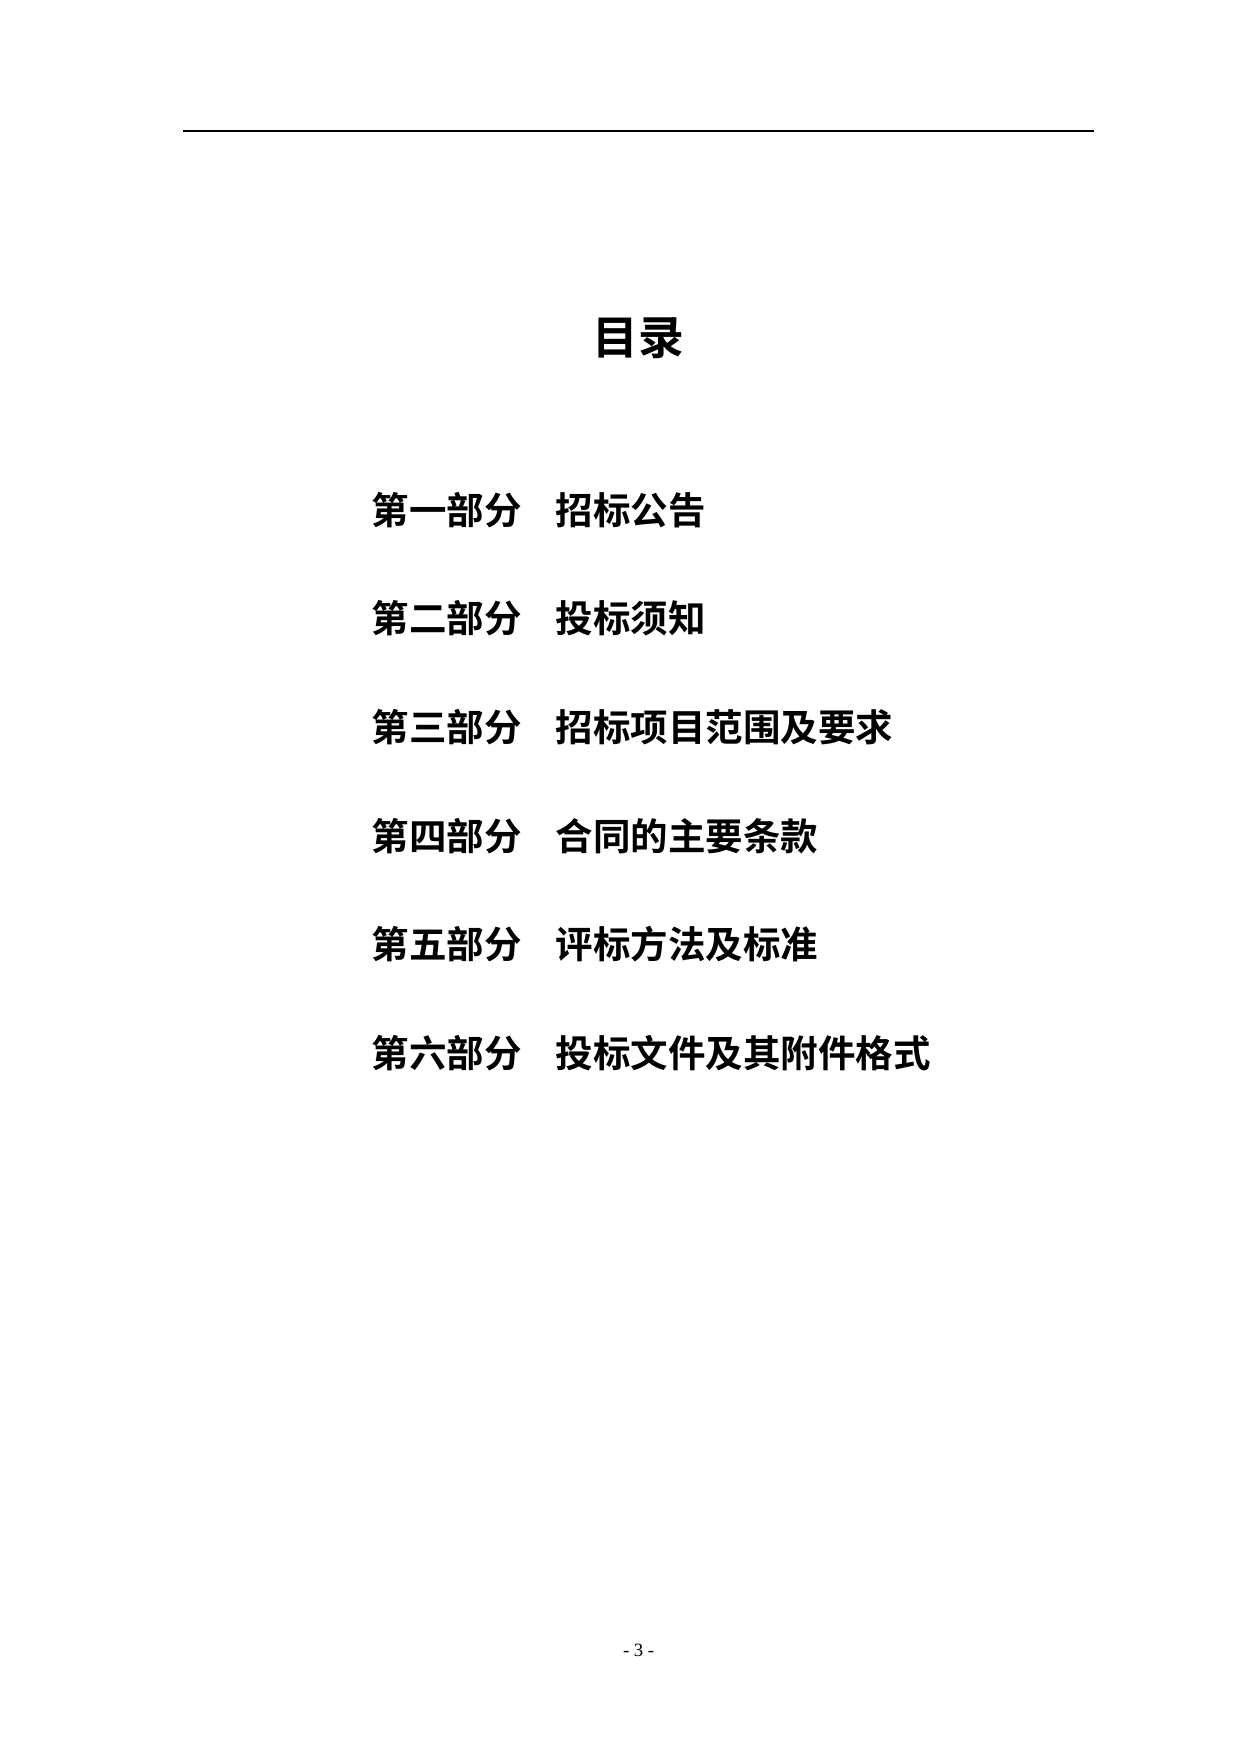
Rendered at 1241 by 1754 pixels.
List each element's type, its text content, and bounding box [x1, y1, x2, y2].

text 第五部分 评标方法及标准 [183, 915, 1094, 969]
text 第六部分 投标文件及其附件格式 [183, 1023, 1094, 1078]
text 第三部分 招标项目范围及要求 [183, 698, 1094, 752]
text 目录 [183, 286, 1094, 383]
text 第四部分 合同的主要条款 [183, 806, 1094, 861]
text 第二部分 投标须知 [183, 589, 1094, 644]
text 第一部分 招标公告 [183, 481, 1094, 535]
